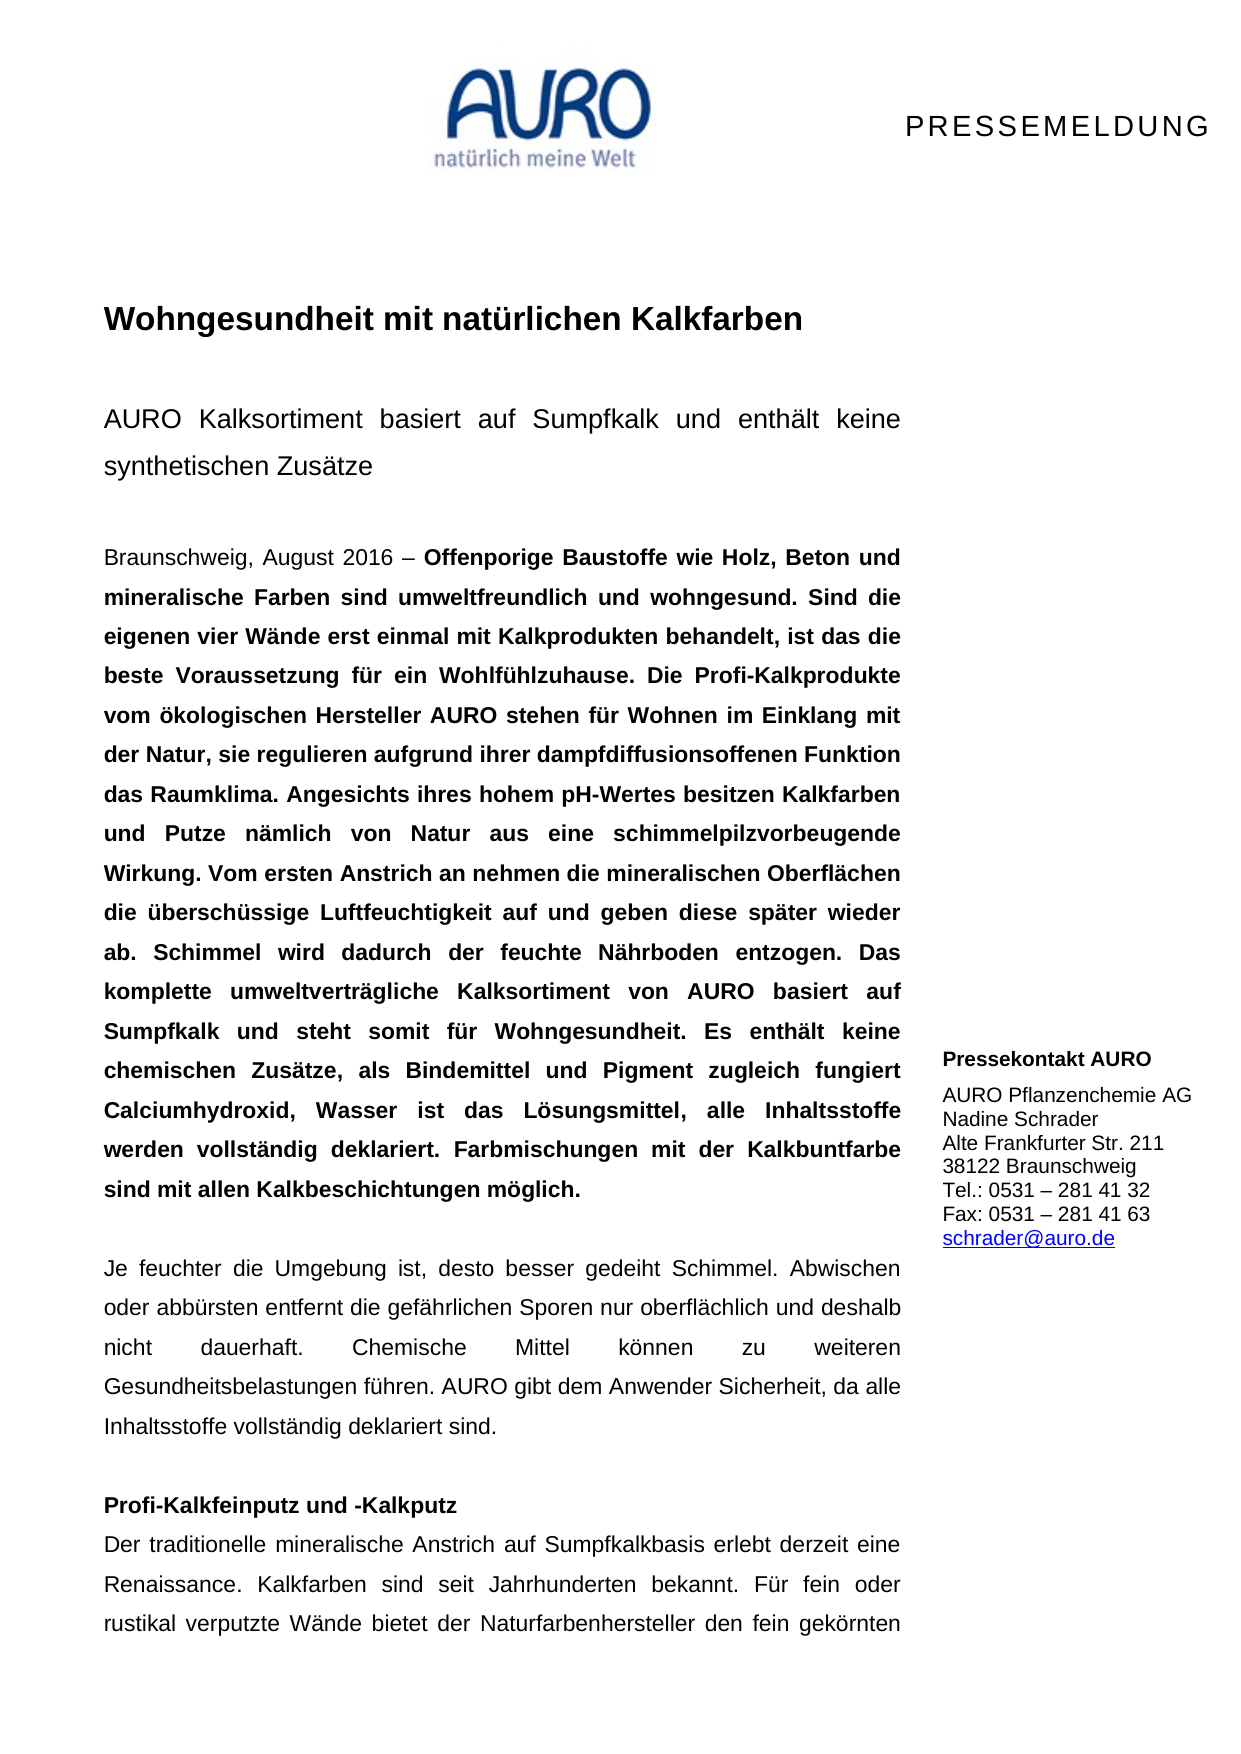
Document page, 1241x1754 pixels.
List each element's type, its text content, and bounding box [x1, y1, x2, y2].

picture [427, 46, 665, 188]
text Wohngesundheit mit natürlichen Kalkfarben [103, 251, 901, 337]
text Braunschweig, August 2016 – Offenporige Baustoffe wie Holz, Beton und mineralische Farben sind umweltfreundlich und wohngesund. Sind die eigenen vier Wände erst einmal mit Kalkprodukten behandelt, ist das die beste Voraussetzung für ein Wohlfühlzuhause. Die Profi-Kalkprodukte vom ökologischen Hersteller AURO stehen für Wohnen im Einklang mit der Natur, sie regulieren aufgrund ihrer dampfdiffusionsoffenen Funktion das Raumklima. Angesichts ihres hohem pH-Wertes besitzen Kalkfarben und Putze nämlich von Natur aus eine schimmelpilzvorbeugende Wirkung. Vom ersten Anstrich an nehmen die mineralischen Oberflächen die überschüssige Luftfeuchtigkeit auf und geben diese später wieder ab. Schimmel wird dadurch der feuchte Nährboden entzogen. Das komplette umweltverträgliche Kalksortiment von AURO basiert auf Sumpfkalk und steht somit für Wohngesundheit. Es enthält keine chemischen Zusätze, als Bindemittel und Pigment zugleich fungiert Calciumhydroxid, Wasser ist das Lösungsmittel, alle Inhaltsstoffe werden vollständig deklariert. Farbmischungen mit der Kalkbuntfarbe sind mit allen Kalkbeschichtungen möglich. [103, 544, 901, 1202]
text Profi-Kalkfeinputz und -Kalkputz [103, 1492, 901, 1518]
text Je feuchter die Umgebung ist, desto besser gedeiht Schimmel. Abwischen oder abbürsten entfernt die gefährlichen Sporen nur oberflächlich und deshalb nicht dauerhaft. Chemische Mittel können zu weiteren Gesundheitsbelastungen führen. AURO gibt dem Anwender Sicherheit, da alle Inhaltsstoffe vollständig deklariert sind. [103, 1255, 901, 1439]
text AURO Kalksortiment basiert auf Sumpfkalk und enthält keine synthetischen Zusätze [103, 403, 901, 482]
